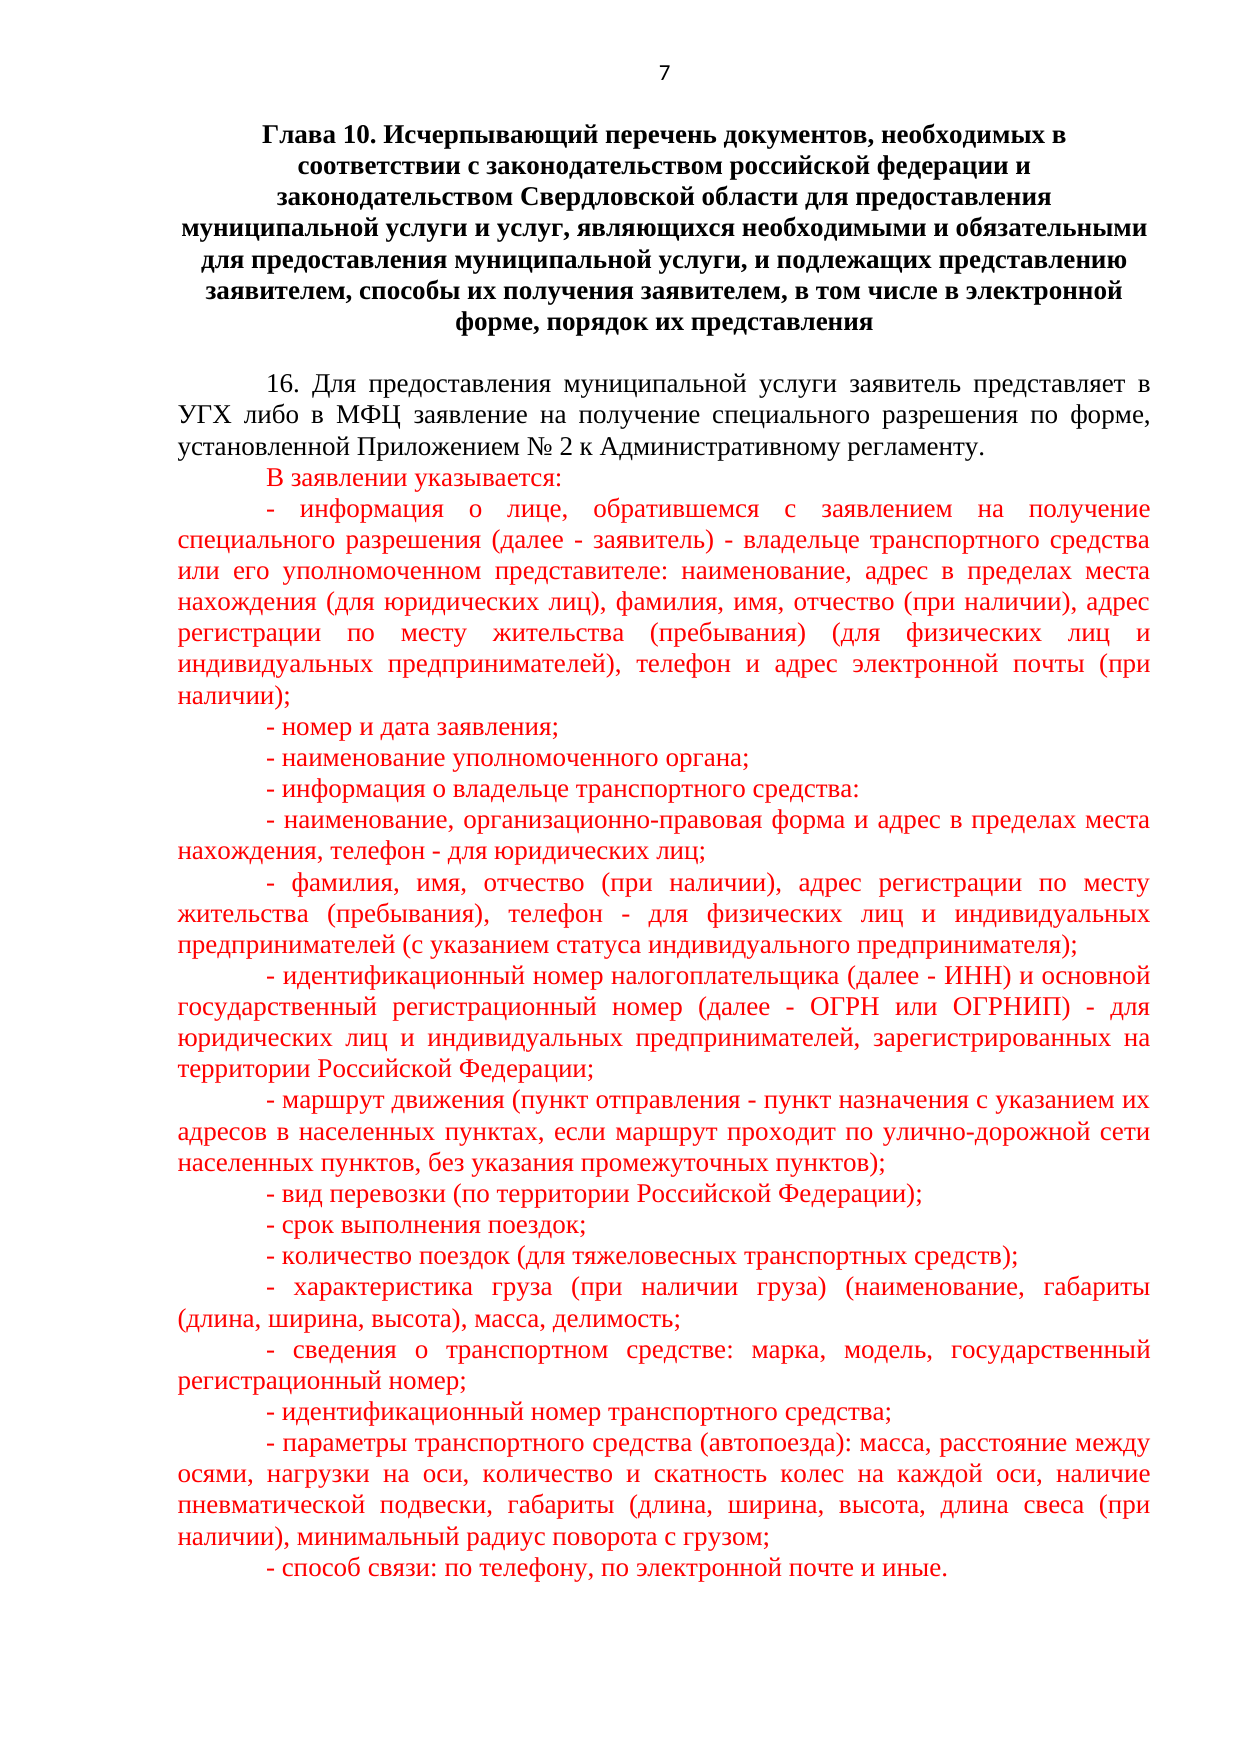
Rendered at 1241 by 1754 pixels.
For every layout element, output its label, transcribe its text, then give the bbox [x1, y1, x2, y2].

text - срок выполнения поездок; [177, 1208, 1152, 1239]
text Глава 10. Исчерпывающий перечень документов, необходимых в соответствии с законодательством российской федерации и законодательством Свердловской области для предоставления муниципальной услуги и услуг, являющихся необходимыми и обязательными для предоставления муниципальной услуги, и подлежащих представлению заявителем, способы их получения заявителем, в том числе в электронной форме, порядок их представления [177, 118, 1152, 336]
text - идентификационный номер транспортного средства; [177, 1395, 1152, 1426]
text - идентификационный номер налогоплательщика (далее - ИНН) и основной государственный регистрационный номер (далее - ОГРН или ОГРНИП) - для юридических лиц и индивидуальных предпринимателей, зарегистрированных на территории Российской Федерации; [177, 959, 1152, 1084]
text - характеристика груза (при наличии груза) (наименование, габариты (длина, ширина, высота), масса, делимость; [177, 1271, 1152, 1333]
text - информация о владельце транспортного средства: [177, 772, 1152, 803]
text - количество поездок (для тяжеловесных транспортных средств); [177, 1239, 1152, 1271]
text - маршрут движения (пункт отправления - пункт назначения с указанием их адресов в населенных пунктах, если маршрут проходит по улично-дорожной сети населенных пунктов, без указания промежуточных пунктов); [177, 1084, 1152, 1177]
text - номер и дата заявления; [177, 710, 1152, 741]
text - наименование уполномоченного органа; [177, 741, 1152, 772]
text - параметры транспортного средства (автопоезда): масса, расстояние между осями, нагрузки на оси, количество и скатность колес на каждой оси, наличие пневматической подвески, габариты (длина, ширина, высота, длина свеса (при наличии), минимальный радиус поворота с грузом; [177, 1426, 1152, 1551]
text - наименование, организационно-правовая форма и адрес в пределах места нахождения, телефон - для юридических лиц; [177, 803, 1152, 866]
text - информация о лице, обратившемся с заявлением на получение специального разрешения (далее - заявитель) - владельце транспортного средства или его уполномоченном представителе: наименование, адрес в пределах места нахождения (для юридических лиц), фамилия, имя, отчество (при наличии), адрес регистрации по месту жительства (пребывания) (для физических лиц и индивидуальных предпринимателей), телефон и адрес электронной почты (при наличии); [177, 492, 1152, 710]
text - фамилия, имя, отчество (при наличии), адрес регистрации по месту жительства (пребывания), телефон - для физических лиц и индивидуальных предпринимателей (с указанием статуса индивидуального предпринимателя); [177, 866, 1152, 959]
text 16. Для предоставления муниципальной услуги заявитель представляет в УГХ либо в МФЦ заявление на получение специального разрешения по форме, установленной Приложением № 2 к Административному регламенту. [177, 367, 1152, 461]
text - вид перевозки (по территории Российской Федерации); [177, 1177, 1152, 1208]
text В заявлении указывается: [177, 461, 1152, 492]
text - способ связи: по телефону, по электронной почте и иные. [177, 1551, 1152, 1582]
text - сведения о транспортном средстве: марка, модель, государственный регистрационный номер; [177, 1333, 1152, 1395]
